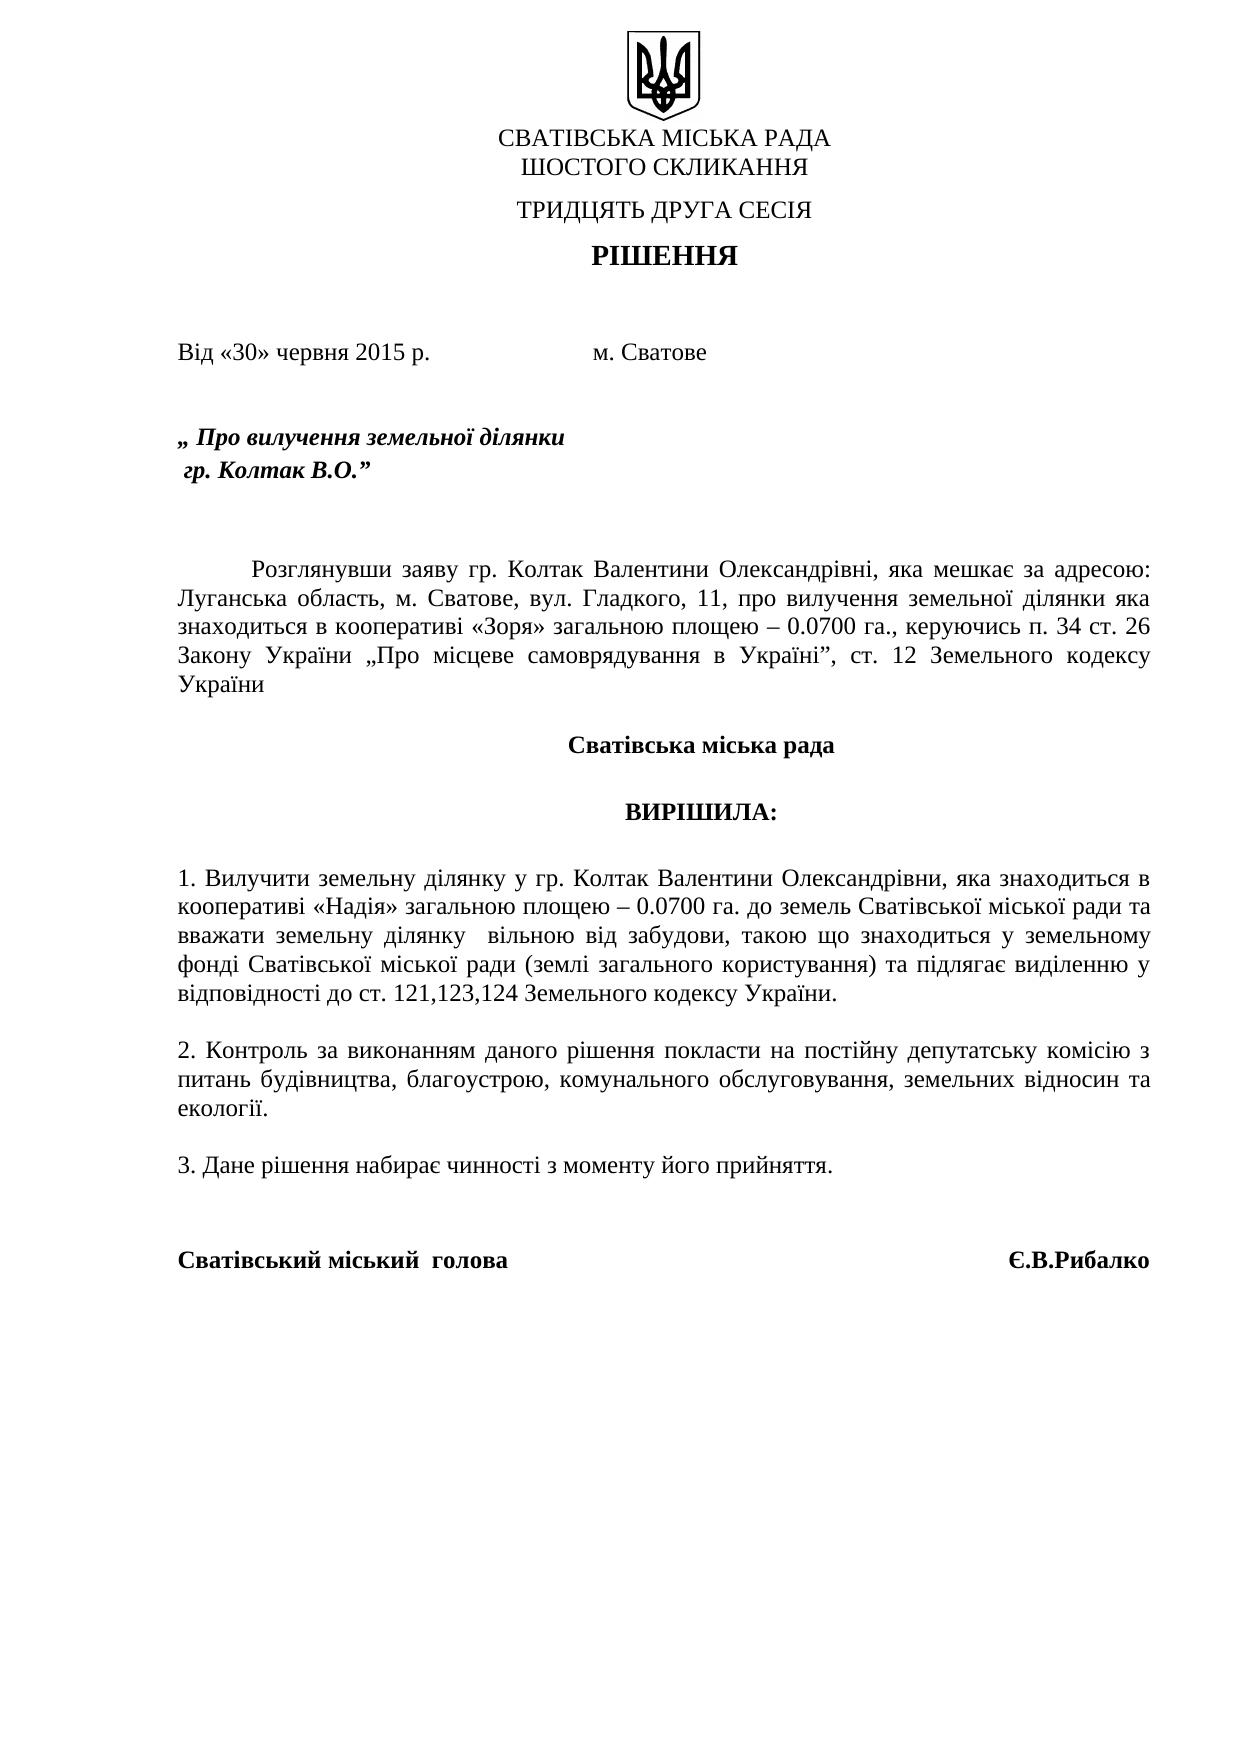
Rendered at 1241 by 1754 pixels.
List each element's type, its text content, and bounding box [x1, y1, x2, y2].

text „ Про вилучення земельної ділянки [177, 422, 1152, 451]
text Від «30» червня 2015 р. м. Сватове [177, 337, 1137, 366]
text 1. Вилучити земельну ділянку у гр. Колтак Валентини Олександрівни, яка знаходиться в кооперативі «Надія» загальною площею – 0.0700 га. до земель Сватівської міської ради та вважати земельну ділянку вільною від забудови, такою що знаходиться у земельному фонді Сватівської міської ради (землі загального користування) та підлягає виділенню у відповідності до ст. 121,123,124 Земельного кодексу України. [177, 863, 1152, 1006]
text Сватівська міська рада [177, 731, 1152, 759]
text ТРИДЦЯТЬ ДРУГА СЕСІЯ [177, 195, 1152, 224]
text гр. Колтак В.О.” [177, 455, 1152, 483]
text ШОСТОГО СКЛИКАННЯ [177, 152, 1152, 181]
text 2. Контроль за виконанням даного рішення покласти на постійну депутатську комісію з питань будівництва, благоустрою, комунального обслуговування, земельних відносин та екології. [177, 1035, 1152, 1121]
text Розглянувши заяву гр. Колтак Валентини Олександрівні, яка мешкає за адресою: Луганська область, м. Сватове, вул. Гладкого, 11, про вилучення земельної ділянки яка знаходиться в кооперативі «Зоря» загальною площею – 0.0700 га., керуючись п. 34 ст. 26 Закону України „Про місцеве самоврядування в Україні”, ст. 12 Земельного кодексу України [177, 554, 1152, 698]
text РІШЕННЯ [177, 238, 1152, 272]
text ВИРІШИЛА: [177, 797, 1152, 825]
text Сватівський міський голова Є.В.Рибалко [177, 1245, 1152, 1274]
text 3. Дане рішення набирає чинності з моменту його прийняття. [177, 1150, 1152, 1179]
picture [624, 29, 705, 123]
subtitle СВАТІВСЬКА МІСЬКА РАДА [177, 123, 1152, 152]
